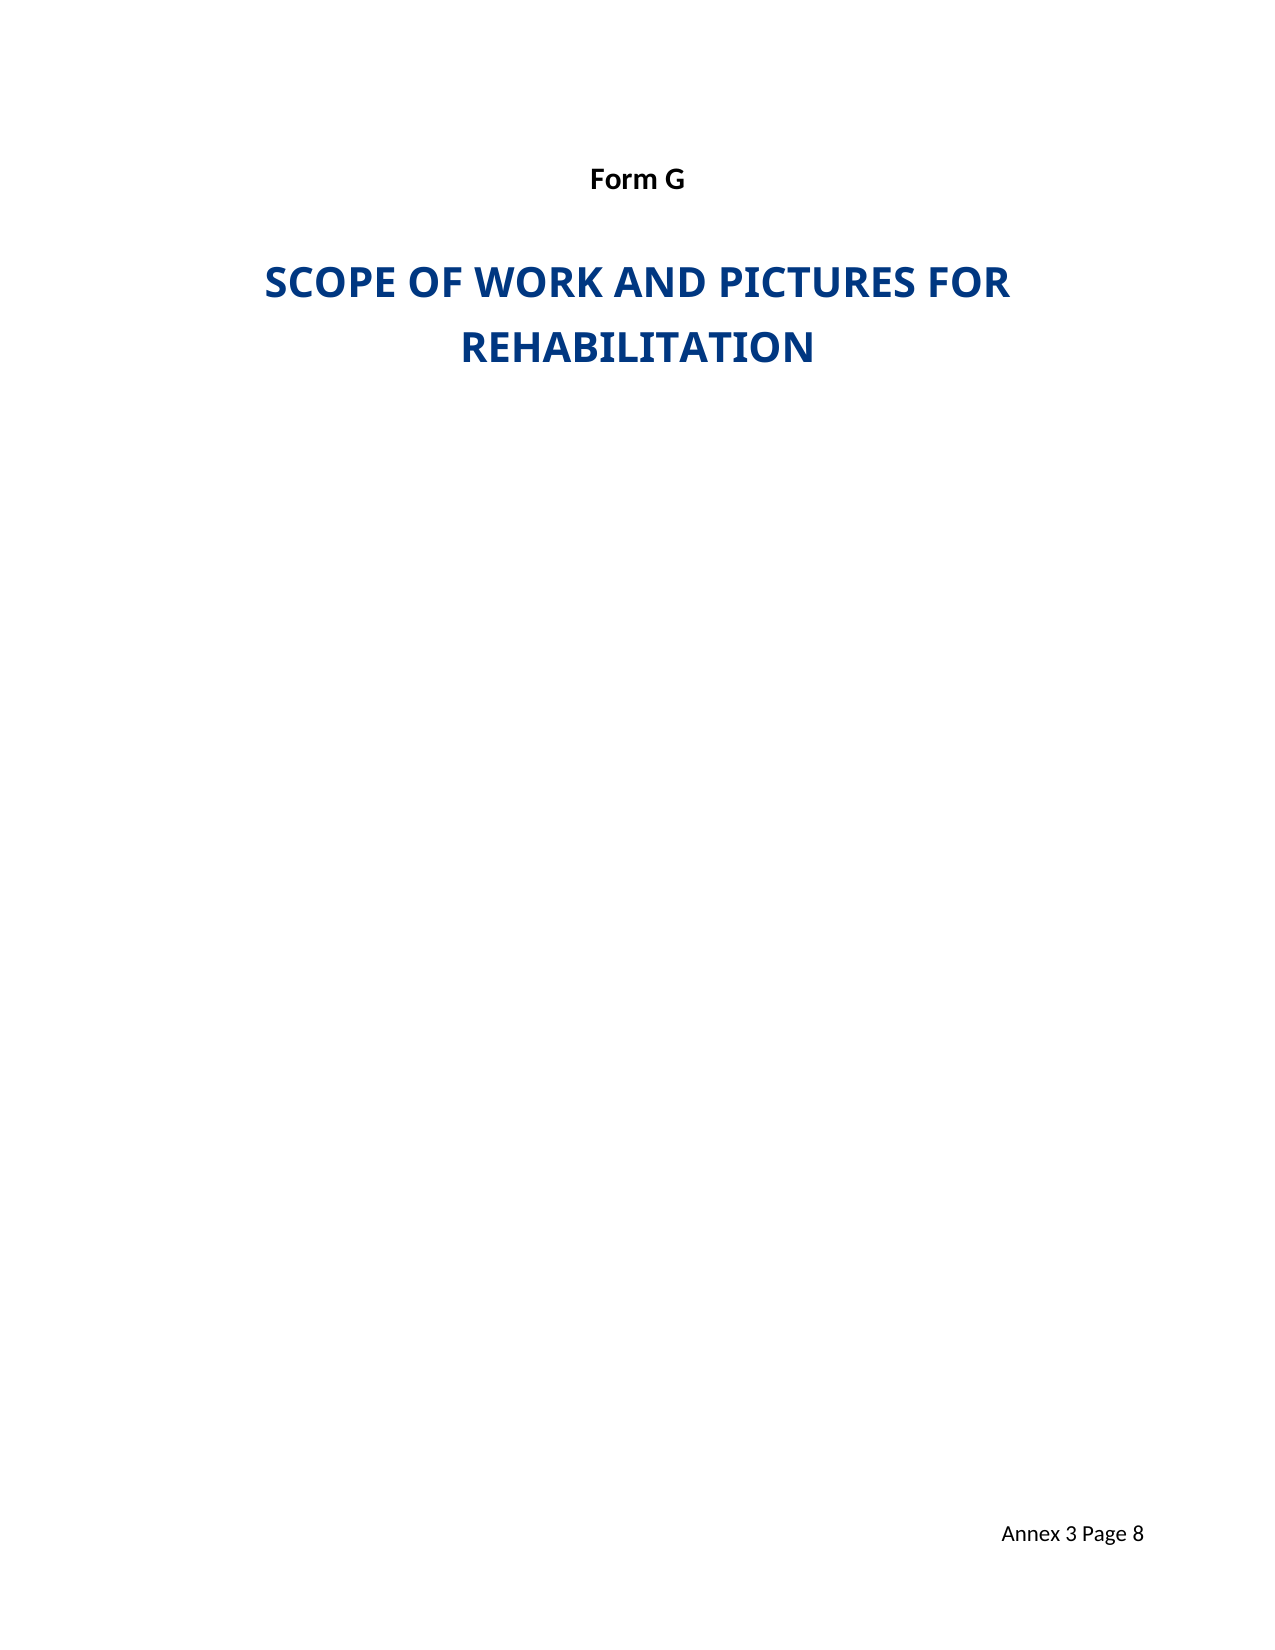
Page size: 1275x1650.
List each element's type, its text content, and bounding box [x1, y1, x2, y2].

text Form G [131, 159, 1144, 197]
title SCOPE OF WORK AND PICTURES FOR REHABILITATION [131, 253, 1144, 375]
